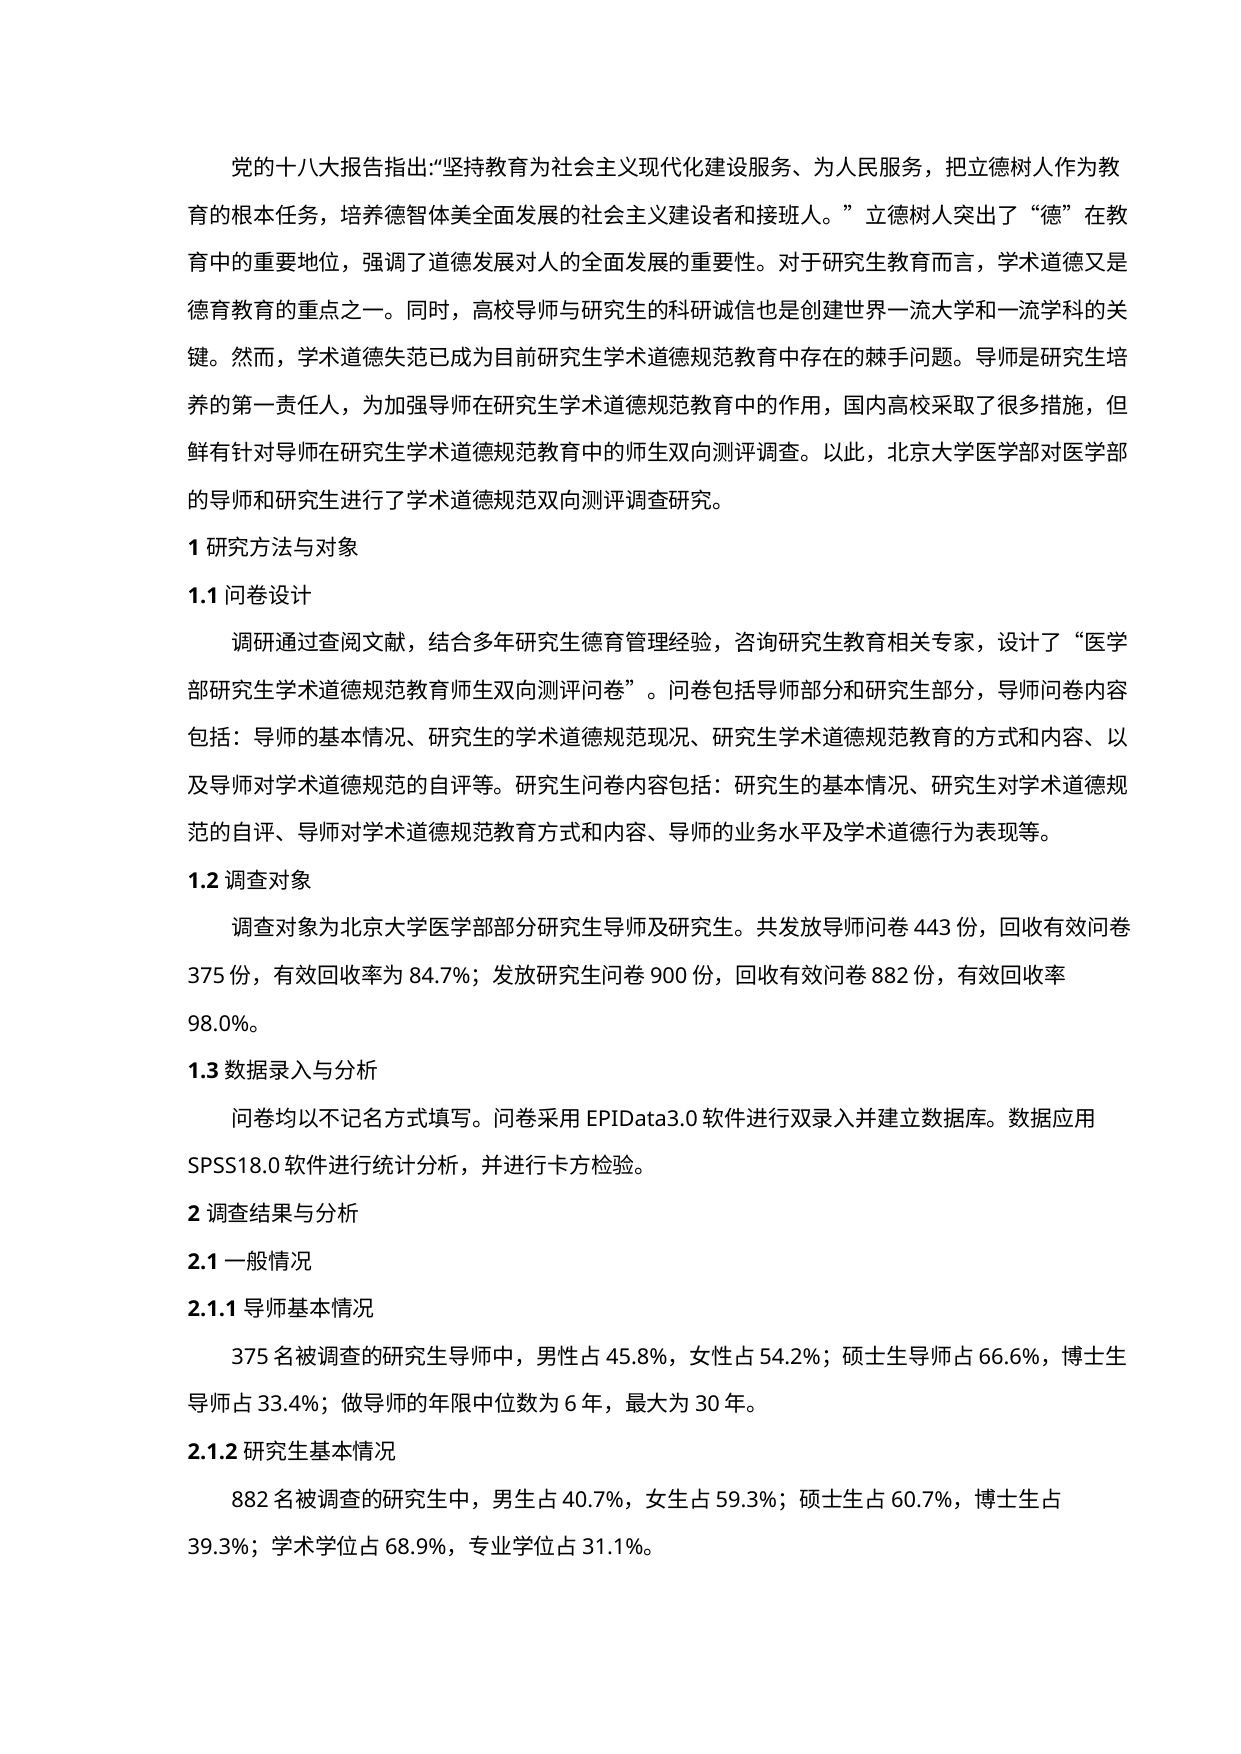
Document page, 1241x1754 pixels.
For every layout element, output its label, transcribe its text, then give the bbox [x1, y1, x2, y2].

text 2.1.2 研究生基本情况 [187, 1434, 1137, 1466]
text 2 调查结果与分析 [187, 1196, 1137, 1228]
text 调研通过查阅文献，结合多年研究生德育管理经验，咨询研究生教育相关专家，设计了“医学部研究生学术道德规范教育师生双向测评问卷”。问卷包括导师部分和研究生部分，导师问卷内容包括：导师的基本情况、研究生的学术道德规范现况、研究生学术道德规范教育的方式和内容、以及导师对学术道德规范的自评等。研究生问卷内容包括：研究生的基本情况、研究生对学术道德规范的自评、导师对学术道德规范教育方式和内容、导师的业务水平及学术道德行为表现等。 [187, 625, 1137, 847]
text 2.1 一般情况 [187, 1244, 1137, 1275]
text 1 研究方法与对象 [187, 530, 1137, 562]
text 1.1 问卷设计 [187, 578, 1137, 609]
text 党的十八大报告指出:“坚持教育为社会主义现代化建设服务、为人民服务，把立德树人作为教育的根本任务，培养德智体美全面发展的社会主义建设者和接班人。”立德树人突出了“德”在教育中的重要地位，强调了道德发展对人的全面发展的重要性。对于研究生教育而言，学术道德又是德育教育的重点之一。同时，高校导师与研究生的科研诚信也是创建世界一流大学和一流学科的关键。然而，学术道德失范已成为目前研究生学术道德规范教育中存在的棘手问题。导师是研究生培养的第一责任人，为加强导师在研究生学术道德规范教育中的作用，国内高校采取了很多措施，但鲜有针对导师在研究生学术道德规范教育中的师生双向测评调查。以此，北京大学医学部对医学部的导师和研究生进行了学术道德规范双向测评调查研究。 [187, 150, 1137, 514]
text 问卷均以不记名方式填写。问卷采用EPIData3.0软件进行双录入并建立数据库。数据应用SPSS18.0软件进行统计分析，并进行卡方检验。 [187, 1101, 1137, 1180]
text 2.1.1 导师基本情况 [187, 1291, 1137, 1323]
text 1.3 数据录入与分析 [187, 1053, 1137, 1085]
text 375名被调查的研究生导师中，男性占45.8%，女性占54.2%；硕士生导师占66.6%，博士生导师占33.4%；做导师的年限中位数为6年，最大为30年。 [187, 1339, 1137, 1418]
text 882名被调查的研究生中，男生占40.7%，女生占59.3%；硕士生占60.7%，博士生占39.3%；学术学位占68.9%，专业学位占31.1%。 [187, 1482, 1137, 1561]
text 1.2 调查对象 [187, 863, 1137, 894]
text 调查对象为北京大学医学部部分研究生导师及研究生。共发放导师问卷443份，回收有效问卷375份，有效回收率为84.7%；发放研究生问卷900份，回收有效问卷882份，有效回收率98.0%。 [187, 910, 1137, 1037]
